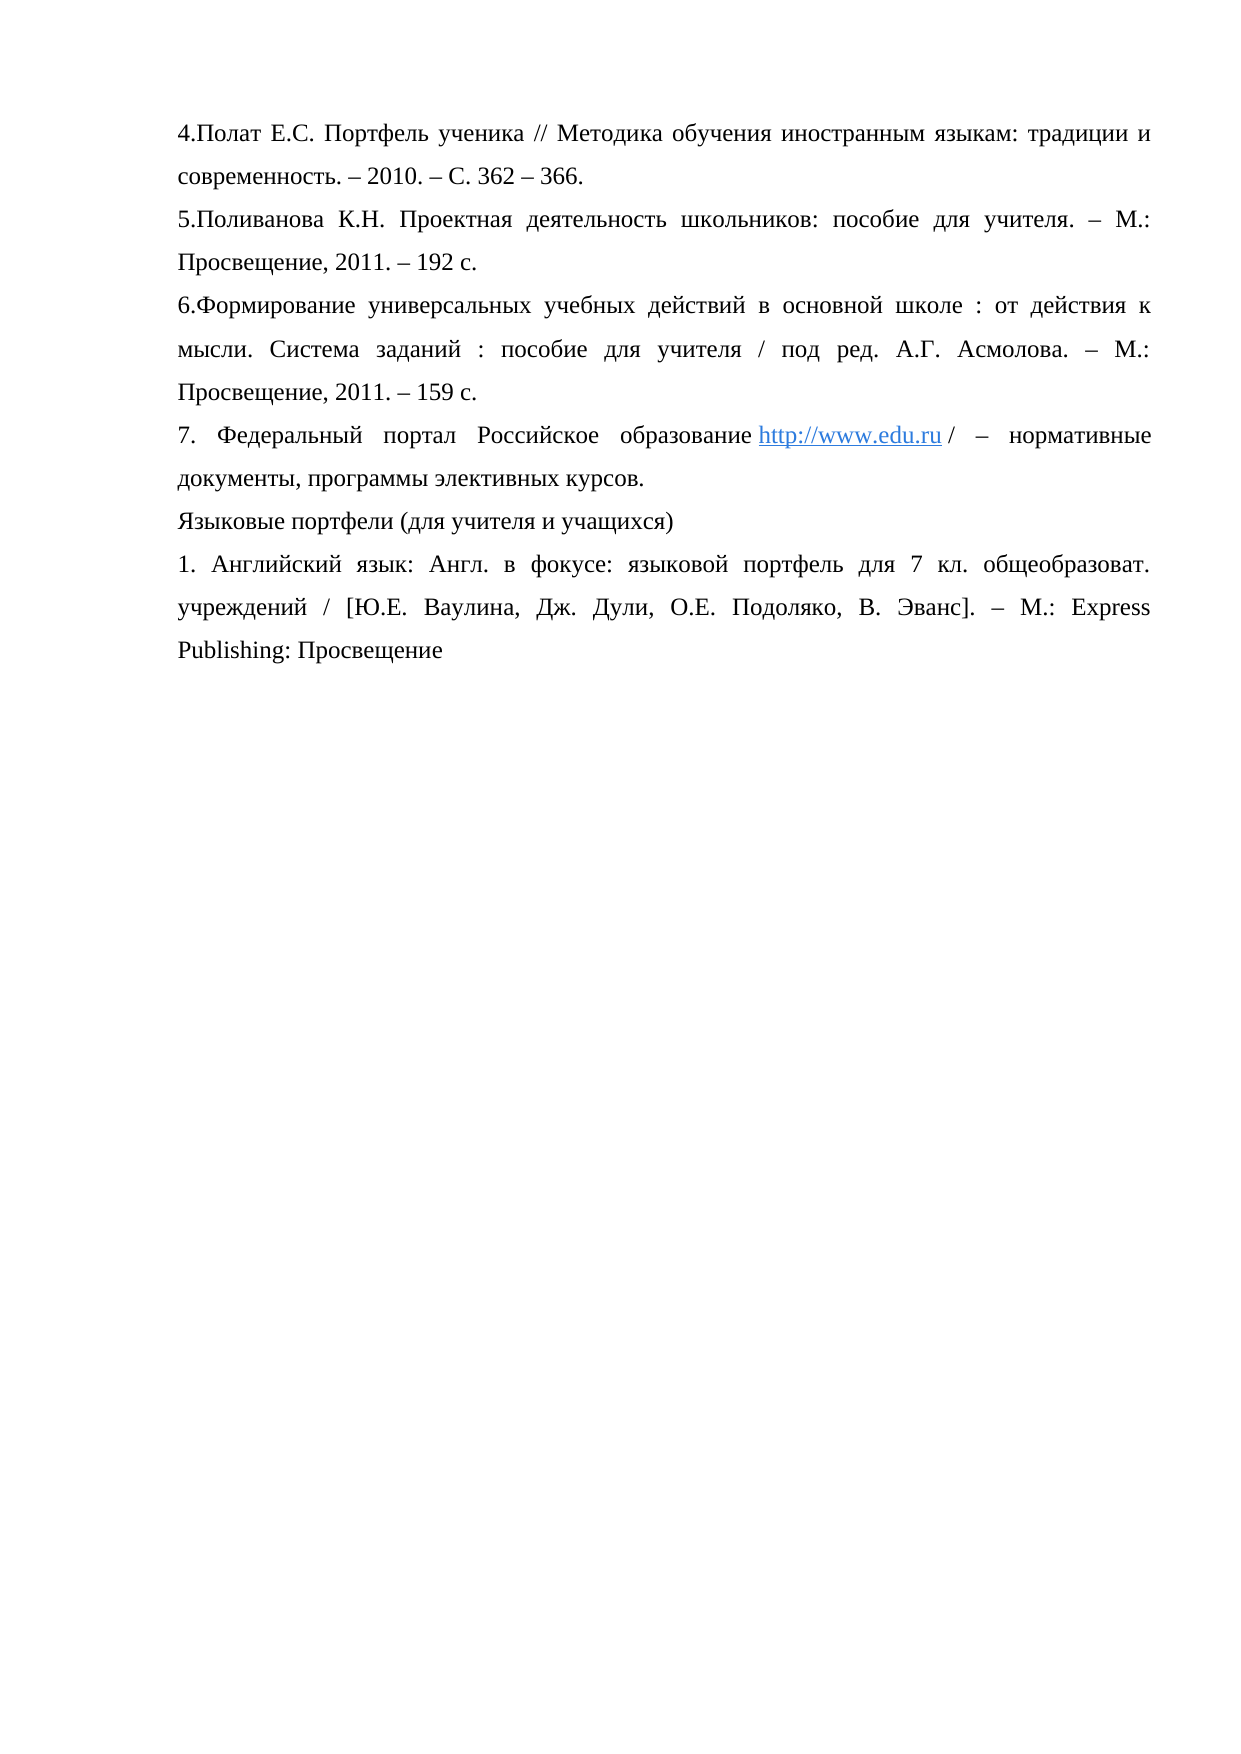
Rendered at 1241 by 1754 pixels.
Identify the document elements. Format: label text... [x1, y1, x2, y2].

text 5.Поливанова К.Н. Проектная деятельность школьников: пособие для учителя. – М.: Просвещение, 2011. – 192 с. [177, 204, 1152, 276]
text 1. Английский язык: Англ. в фокусе: языковой портфель для 7 кл. общеобразоват. учреждений / [Ю.Е. Ваулина, Дж. Дули, О.Е. Подоляко, В. Эванс]. – М.: Express Publishing: Просвещение [177, 549, 1152, 664]
text 6.Формирование универсальных учебных действий в основной школе : от действия к мысли. Система заданий : пособие для учителя / под ред. А.Г. Асмолова. – М.: Просвещение, 2011. – 159 с. [177, 291, 1152, 406]
text 7. Федеральный портал Российское образование http://www.edu.ru / – нормативные документы, программы элективных курсов. [177, 420, 1152, 492]
text 4.Полат Е.С. Портфель ученика // Методика обучения иностранным языкам: традиции и современность. – 2010. – С. 362 – 366. [177, 118, 1152, 190]
text Языковые портфели (для учителя и учащихся) [177, 506, 1152, 535]
